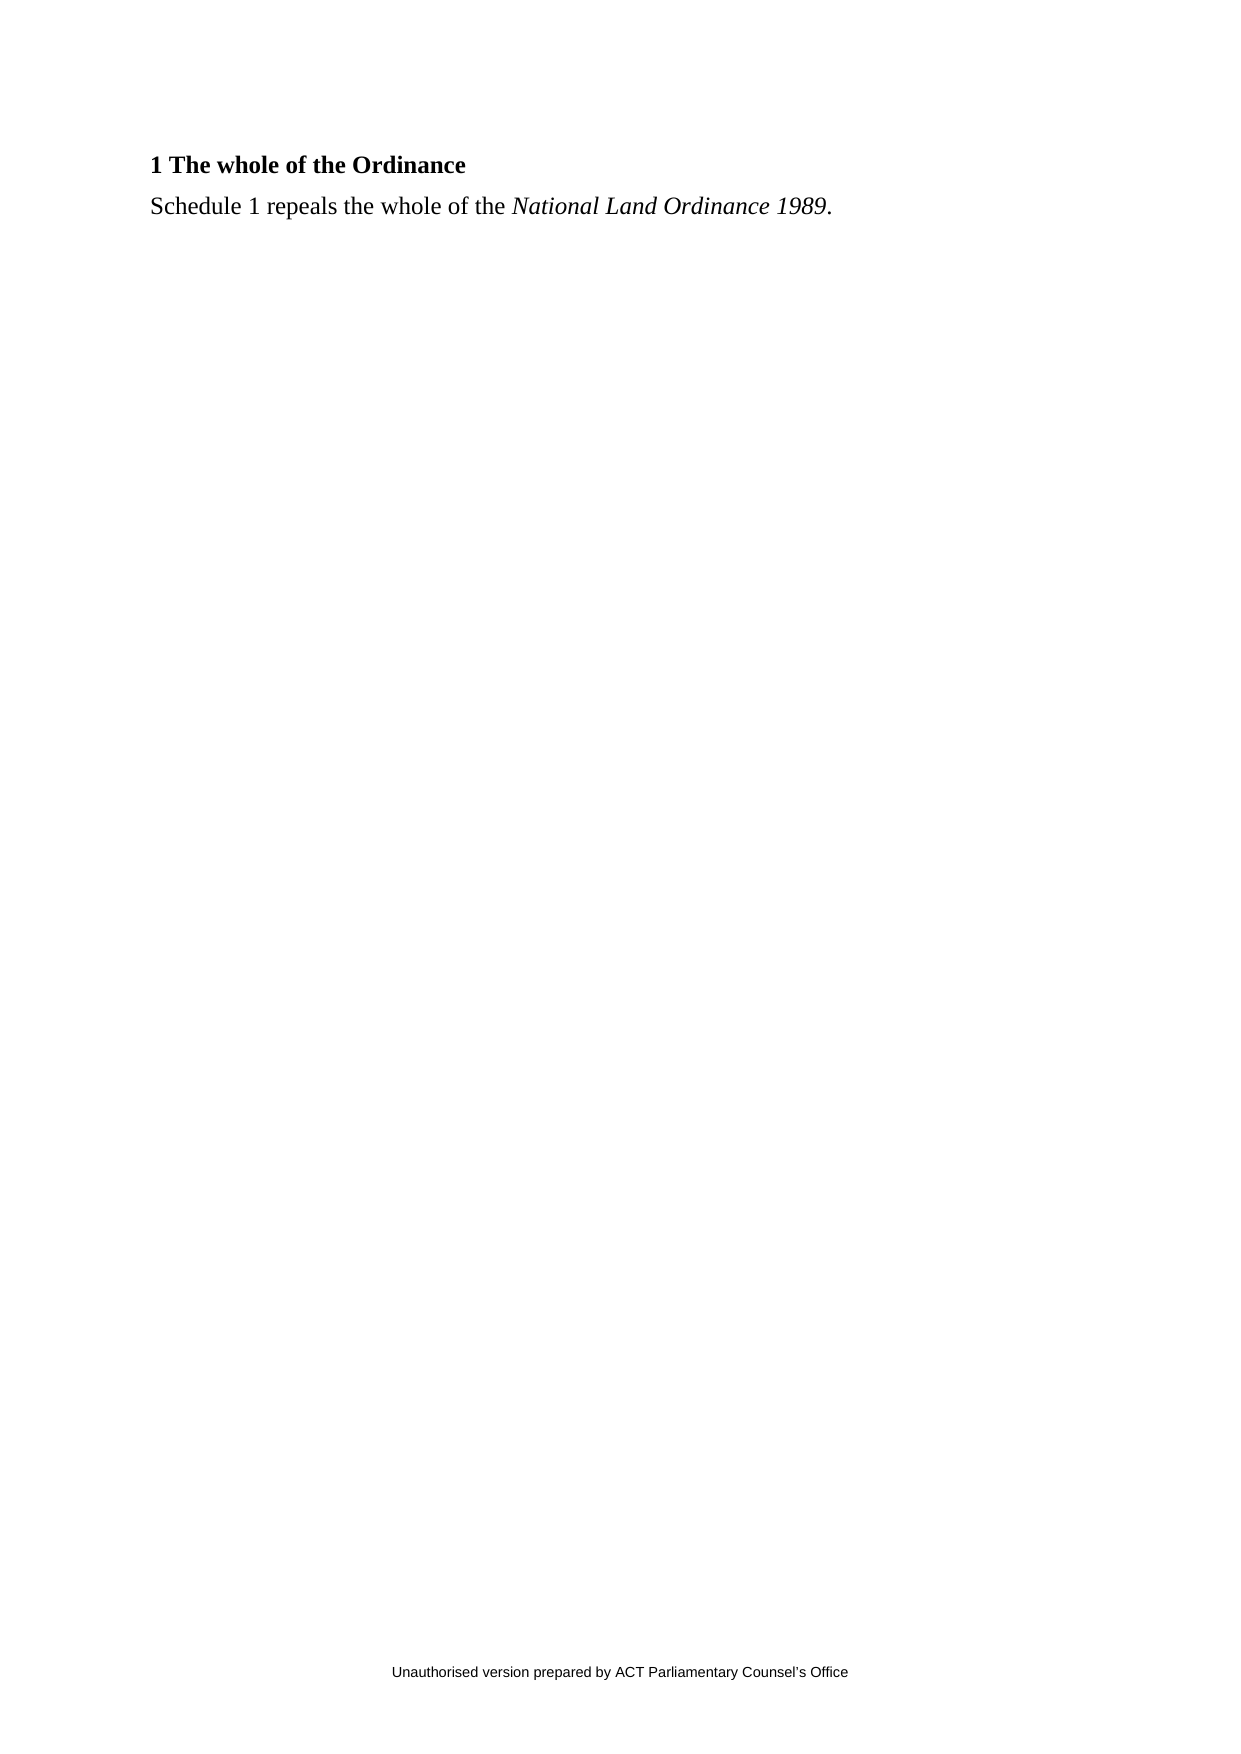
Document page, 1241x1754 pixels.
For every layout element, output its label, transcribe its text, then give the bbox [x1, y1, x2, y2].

list Schedule 1 repeals the whole of the National Land Ordinance 1989. [150, 191, 1090, 220]
list 1 The whole of the Ordinance [150, 150, 1090, 179]
